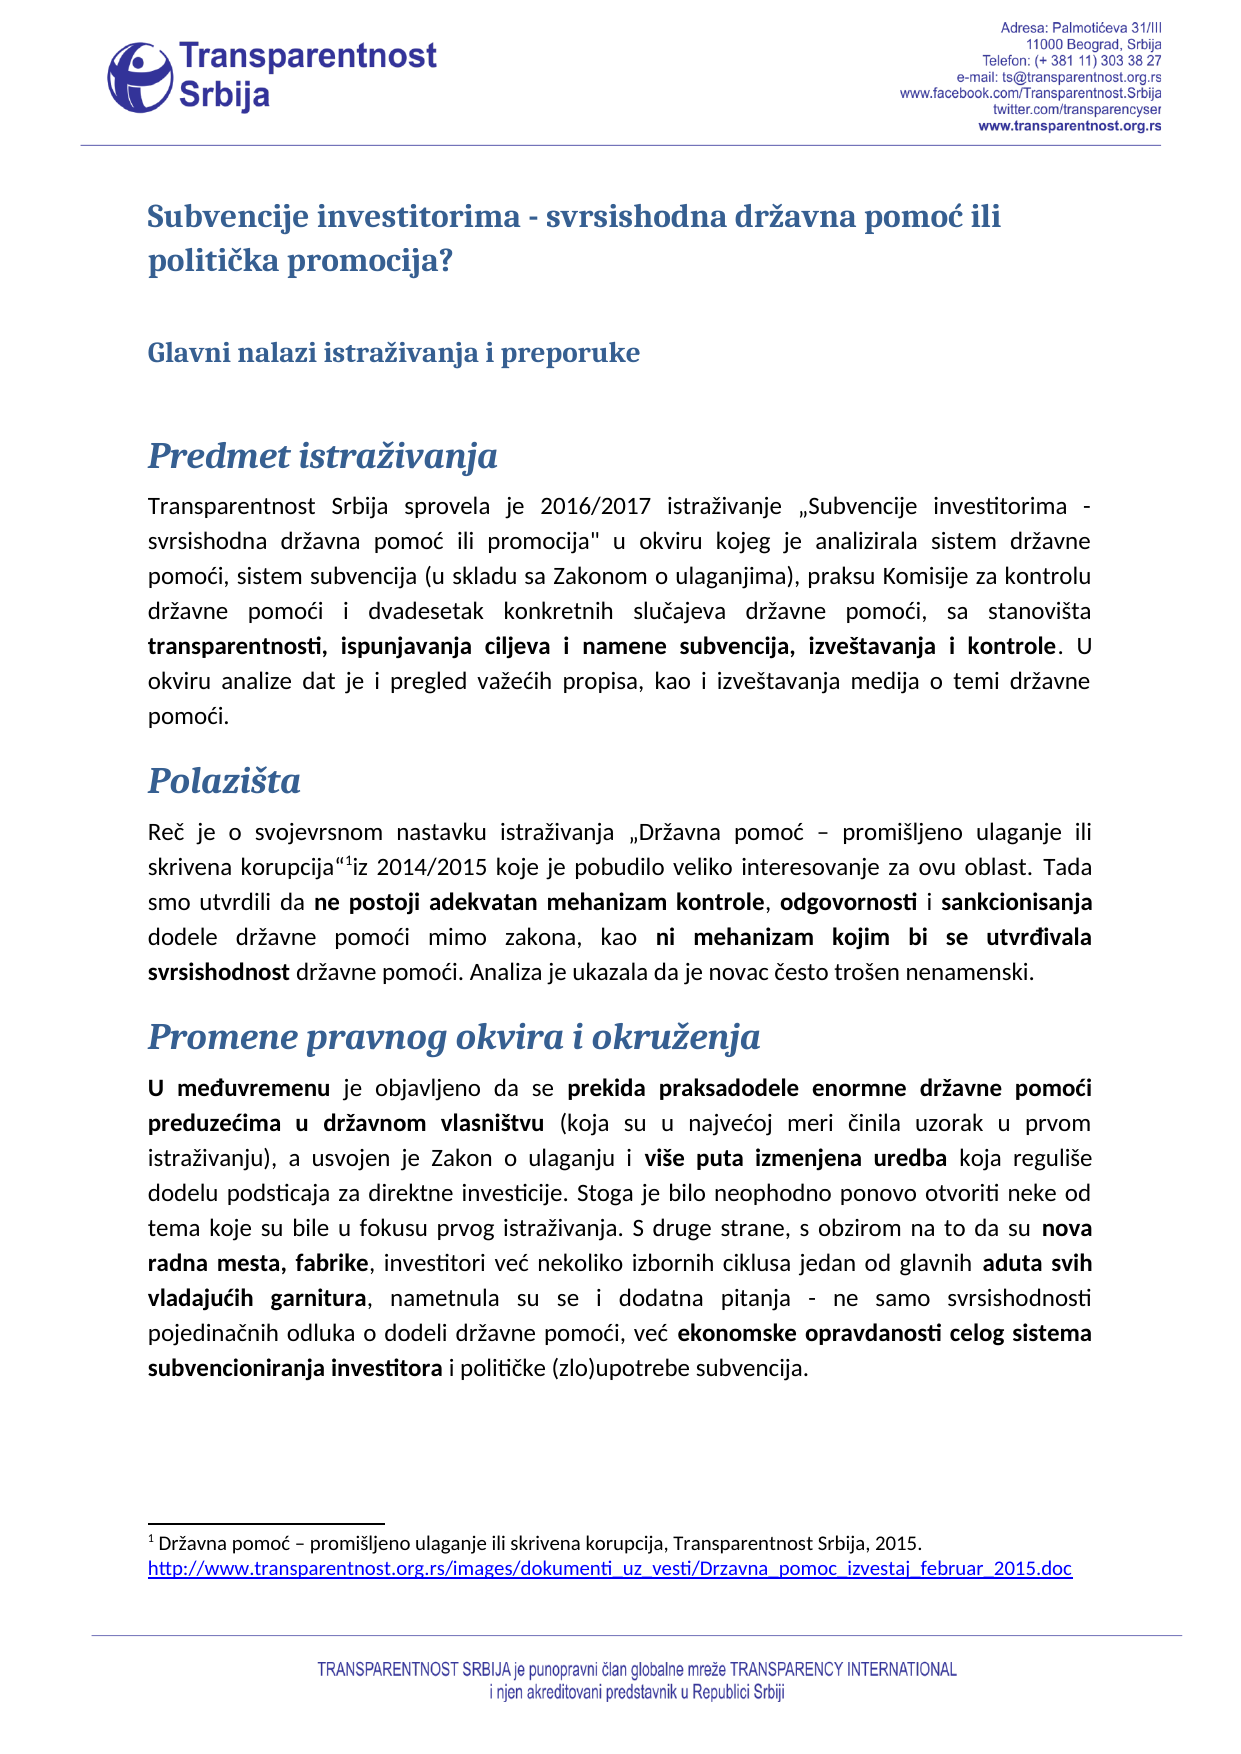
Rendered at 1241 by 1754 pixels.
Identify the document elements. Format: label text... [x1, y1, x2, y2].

picture [91, 1635, 1183, 1702]
picture [80, 22, 1162, 146]
subtitle Subvencije investitorima - svrsishodna državna pomoć ili politička promocija? [148, 198, 1093, 280]
subtitle Predmet istraživanja [148, 434, 1093, 477]
text Transparentnost Srbija sprovela je 2016/2017 istraživanje „Subvencije investitorima - svrsishodna državna pomoć ili promocija" u okviru kojeg je analizirala sistem državne pomoći, sistem subvencija (u skladu sa Zakonom o ulaganjima), praksu Komisije za kontrolu državne pomoći i dvadesetak konkretnih slučajeva državne pomoći, sa stanovišta transparentnosti, ispunjavanja ciljeva i namene subvencija, izveštavanja i kontrole. U okviru analize dat je i pregled važećih propisa, kao i izveštavanja medija o temi državne pomoći. [148, 490, 1093, 731]
text Reč je o svojevrsnom nastavku istraživanja „Državna pomoć – promišljeno ulaganje ili skrivena korupcija“iz 2014/2015 koje je pobudilo veliko interesovanje za ovu oblast. Tada smo utvrdili da ne postoji adekvatan mehanizam kontrole, odgovornosti i sankcionisanja dodele državne pomoći mimo zakona, kao ni mehanizam kojim bi se utvrđivala svrsishodnost državne pomoći. Analiza je ukazala da je novac često trošen nenamenski. [148, 816, 1093, 986]
subtitle Promene pravnog okvira i okruženja [148, 1016, 1093, 1059]
text U međuvremenu je objavljeno da se prekida praksadodele enormne državne pomoći preduzećima u državnom vlasništvu (koja su u najvećoj meri činila uzorak u prvom istraživanju), a usvojen je Zakon o ulaganju i više puta izmenjena uredba koja reguliše dodelu podsticaja za direktne investicije. Stoga je bilo neophodno ponovo otvoriti neke od tema koje su bile u fokusu prvog istraživanja. S druge strane, s obzirom na to da su nova radna mesta, fabrike, investitori već nekoliko izbornih ciklusa jedan od glavnih aduta svih vladajućih garnitura, nametnula su se i dodatna pitanja - ne samo svrsishodnosti pojedinačnih odluka o dodeli državne pomoći, već ekonomske opravdanosti celog sistema subvencioniranja investitora i političke (zlo)upotrebe subvencija. [148, 1072, 1093, 1382]
subtitle Polazišta [148, 760, 1093, 803]
subtitle Glavni nalazi istraživanja i preporuke [148, 336, 1093, 369]
